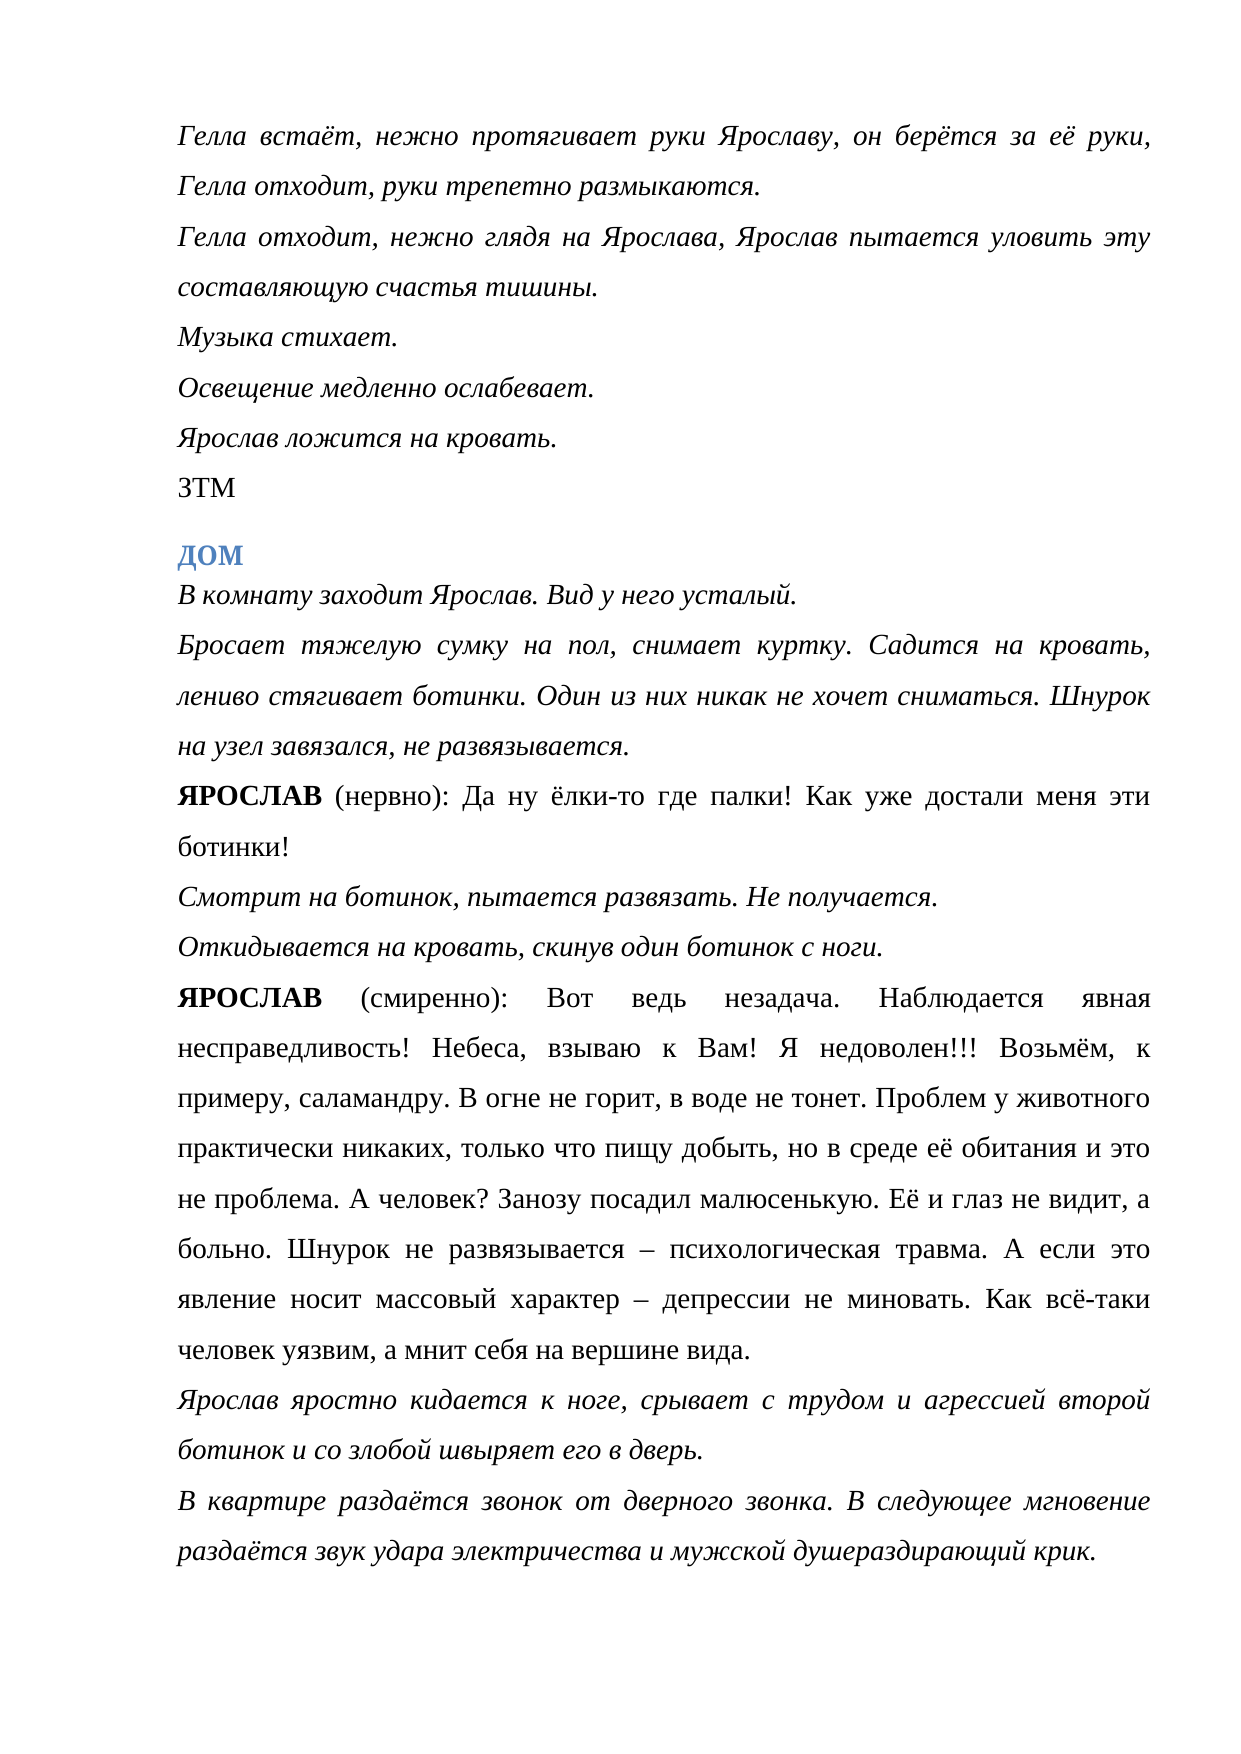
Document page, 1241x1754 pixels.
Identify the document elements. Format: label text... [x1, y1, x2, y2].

text ЯРОСЛАВ (смиренно): Вот ведь незадача. Наблюдается явная несправедливость! Небеса, взываю к Вам! Я недоволен!!! Возьмём, к примеру, саламандру. В огне не горит, в воде не тонет. Проблем у животного практически никаких, только что пищу добыть, но в среде её обитания и это не проблема. А человек? Занозу посадил малюсенькую. Её и глаз не видит, а больно. Шнурок не развязывается – психологическая травма. А если это явление носит массовый характер – депрессии не миновать. Как всё-таки человек уязвим, а мнит себя на вершине вида. [177, 980, 1152, 1365]
text Откидывается на кровать, скинув один ботинок с ноги. [177, 929, 1152, 963]
subtitle ДОМ [177, 541, 1152, 573]
text Музыка стихает. [177, 319, 1152, 353]
text Смотрит на ботинок, пытается развязать. Не получается. [177, 879, 1152, 913]
text Ярослав ложится на кровать. [177, 420, 1152, 453]
text Бросает тяжелую сумку на пол, снимает куртку. Садится на кровать, лениво стягивает ботинки. Один из них никак не хочет сниматься. Шнурок на узел завязался, не развязывается. [177, 627, 1152, 762]
text Гелла встаёт, нежно протягивает руки Ярославу, он берётся за её руки, Гелла отходит, руки трепетно размыкаются. [177, 118, 1152, 202]
text Гелла отходит, нежно глядя на Ярослава, Ярослав пытается уловить эту составляющую счастья тишины. [177, 219, 1152, 303]
text В квартире раздаётся звонок от дверного звонка. В следующее мгновение раздаётся звук удара электричества и мужской душераздирающий крик. [177, 1483, 1152, 1567]
text Освещение медленно ослабевает. [177, 370, 1152, 403]
text В комнату заходит Ярослав. Вид у него усталый. [177, 577, 1152, 611]
text ЯРОСЛАВ (нервно): Да ну ёлки-то где палки! Как уже достали меня эти ботинки! [177, 778, 1152, 862]
text Ярослав яростно кидается к ноге, срывает с трудом и агрессией второй ботинок и со злобой швыряет его в дверь. [177, 1382, 1152, 1466]
text ЗТМ [177, 470, 1152, 504]
